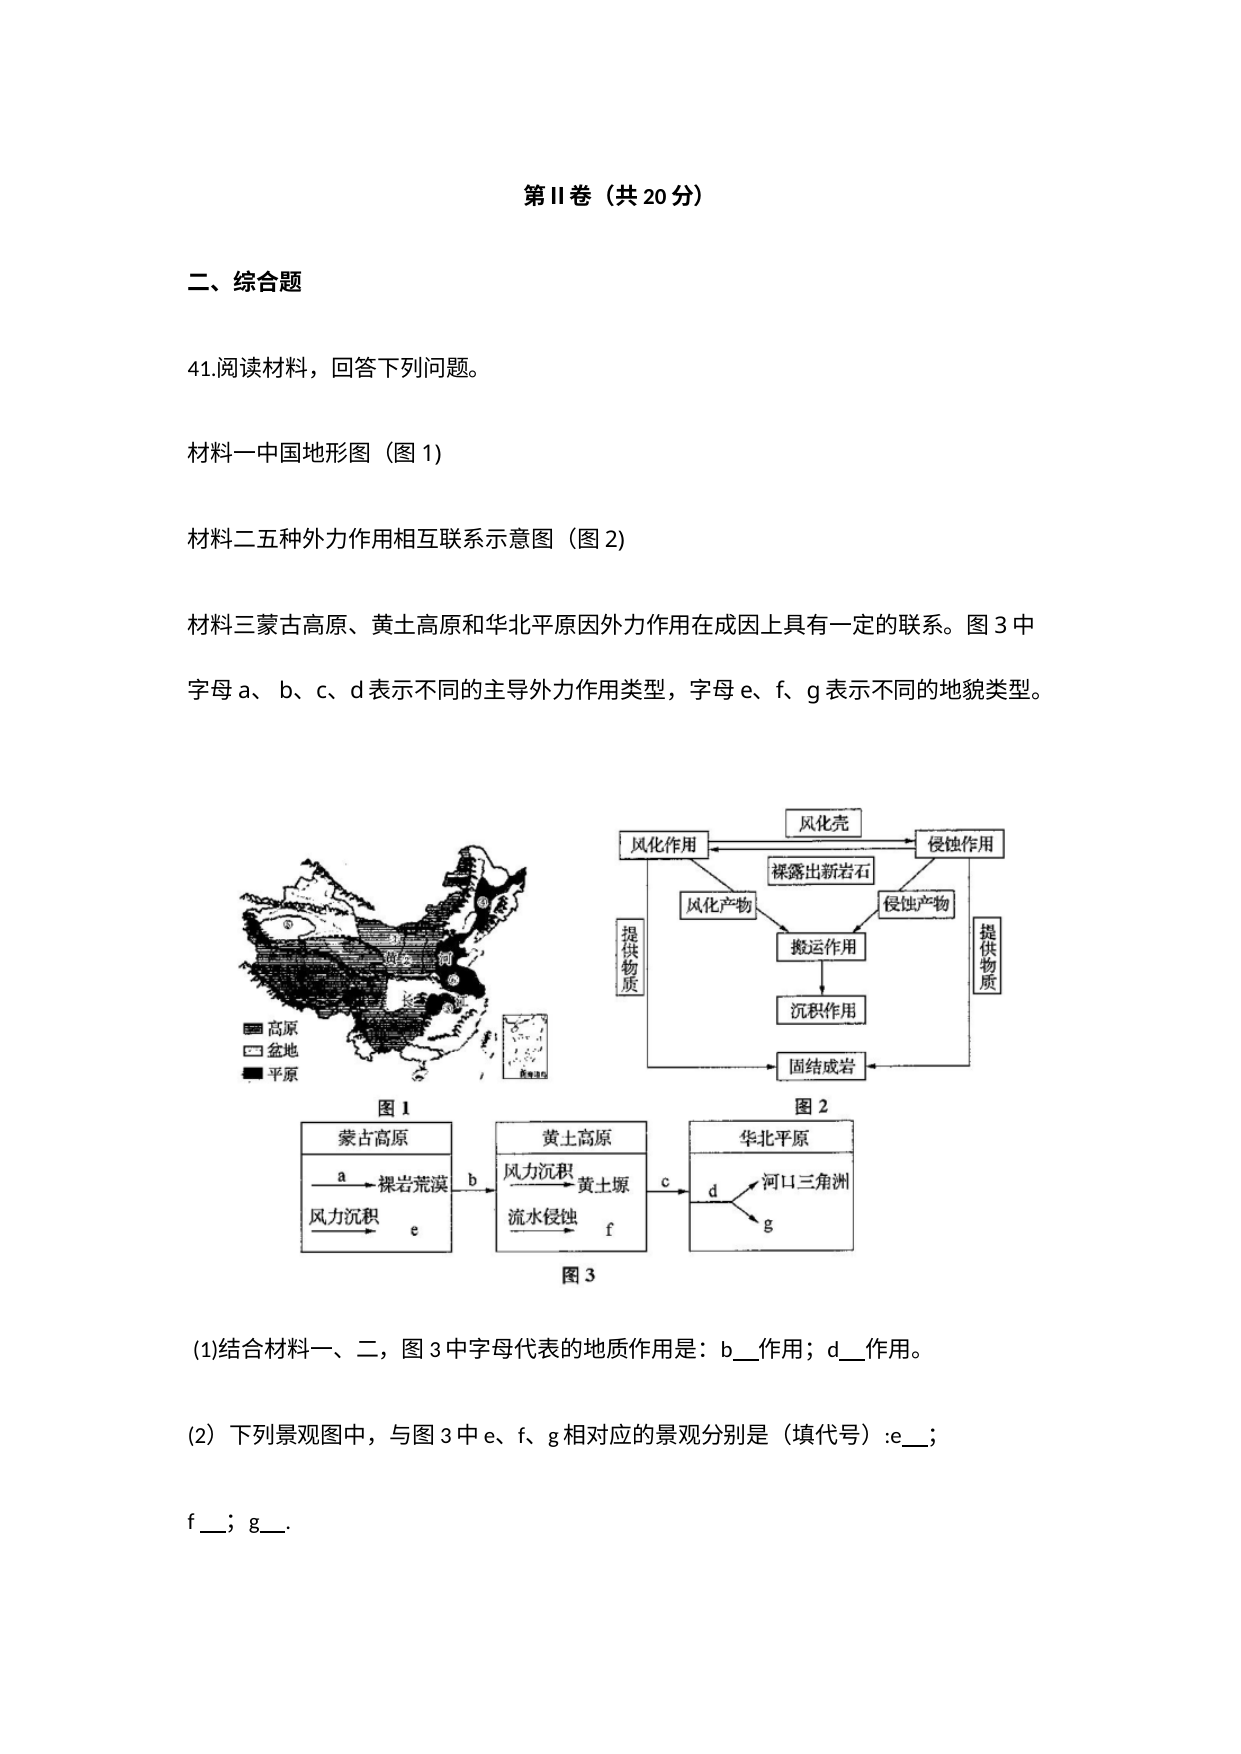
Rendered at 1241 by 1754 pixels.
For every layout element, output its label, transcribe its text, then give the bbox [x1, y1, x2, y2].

text (2）下列景观图中，与图3中e、f、g相对应的景观分别是（填代号）:e ； [187, 1401, 1053, 1466]
text 材料三蒙古高原、黄土高原和华北平原因外力作用在成因上具有一定的联系。图3中字母a、 b、c、d表示不同的主导外力作用类型，字母e、f、g表示不同的地貌类型。 [187, 591, 1053, 786]
picture [225, 807, 1015, 1289]
text 材料一中国地形图（图1) [187, 419, 1053, 484]
text (1)结合材料一、二，图3中字母代表的地质作用是：b 作用；d 作用。 [187, 1315, 1053, 1380]
text 二、综合题 [187, 248, 1053, 313]
text 41.阅读材料，回答下列问题。 [187, 334, 1053, 399]
text 第Ⅱ卷（共20分） [187, 162, 1053, 227]
text f ；g . [187, 1487, 1053, 1552]
text 材料二五种外力作用相互联系示意图（图2) [187, 505, 1053, 570]
